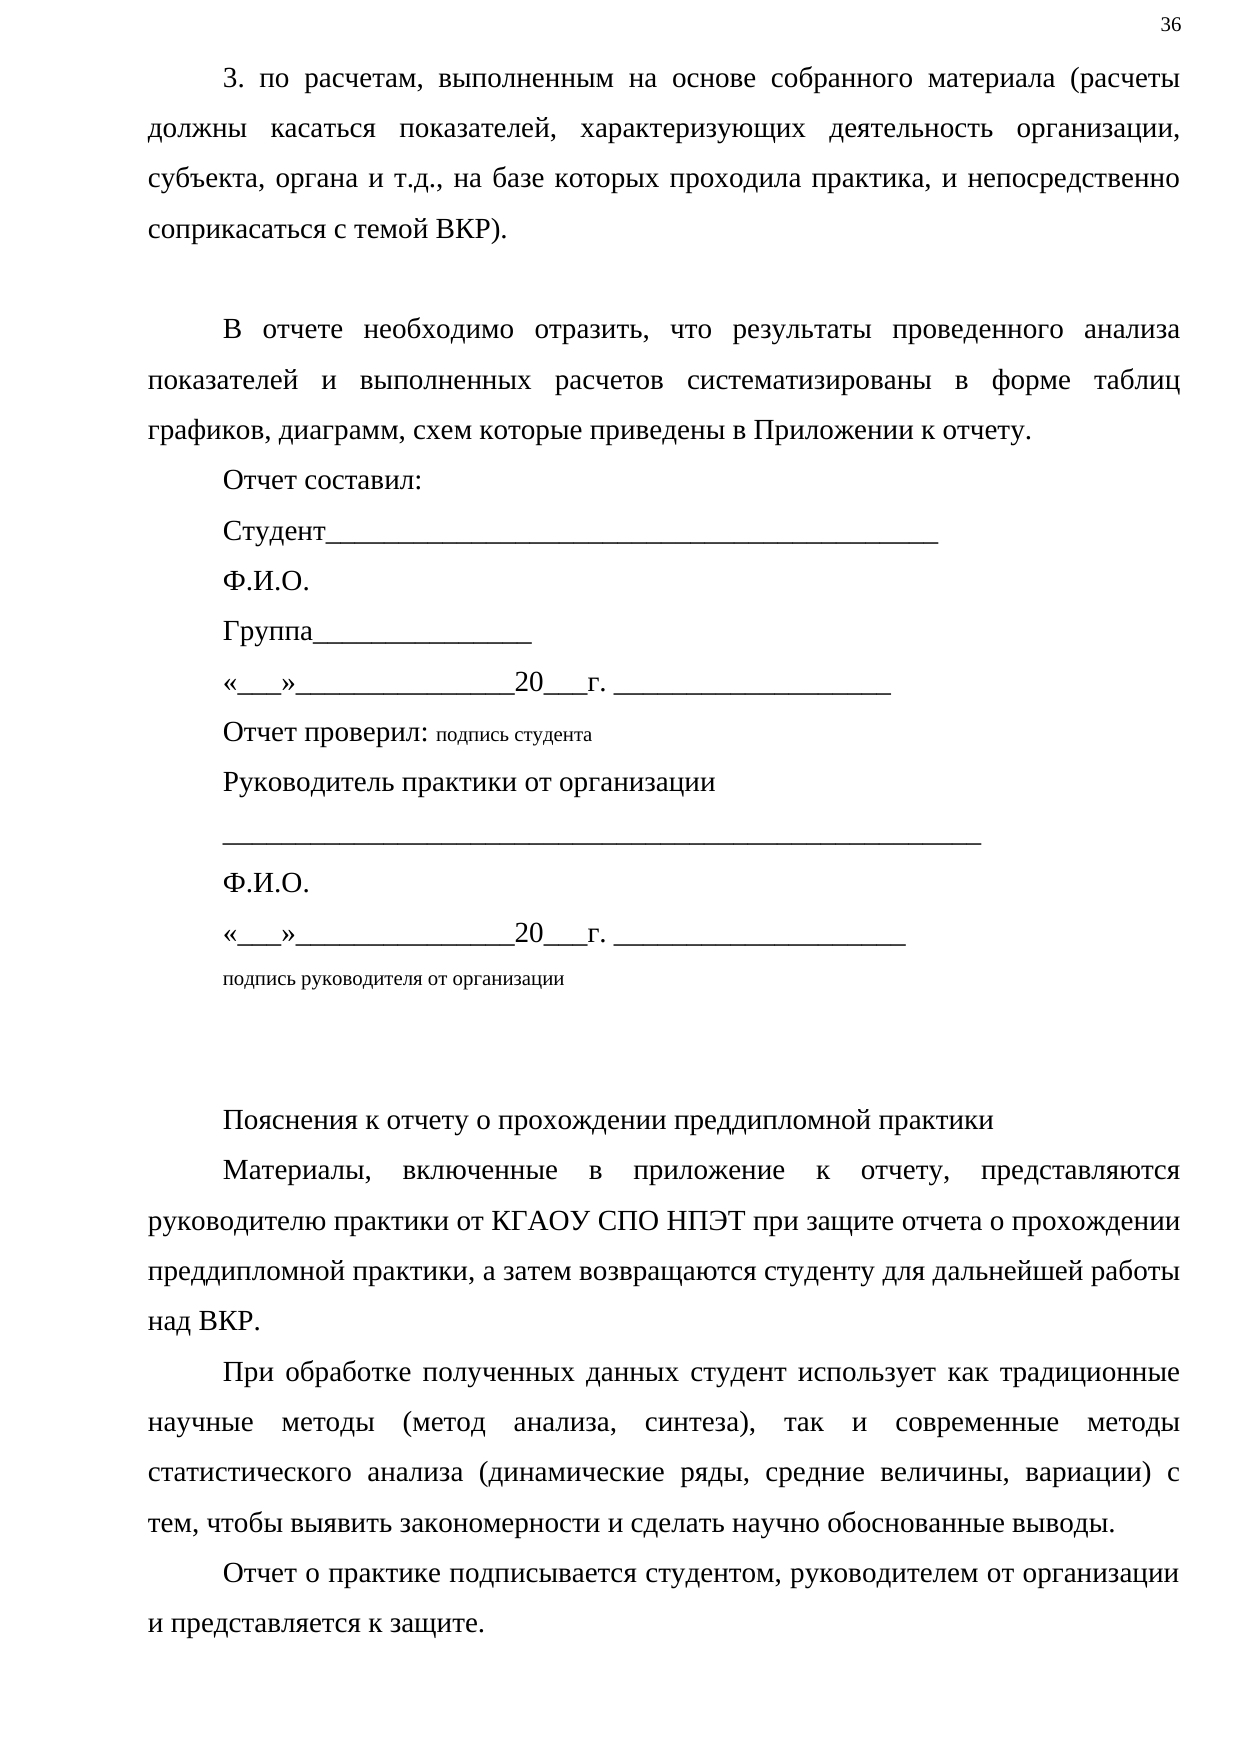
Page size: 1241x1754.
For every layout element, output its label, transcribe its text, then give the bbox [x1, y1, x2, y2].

text Ф.И.О. [148, 563, 1181, 597]
text подпись руководителя от организации [148, 966, 1180, 989]
text При обработке полученных данных студент использует как традиционные научные методы (метод анализа, синтеза), так и современные методы статистического анализа (динамические ряды, средние величины, вариации) с тем, чтобы выявить закономерности и сделать научно обоснованные выводы. [148, 1354, 1181, 1538]
text 3. по расчетам, выполненным на основе собранного материала (расчеты должны касаться показателей, характеризующих деятельность организации, субъекта, органа и т.д., на базе которых проходила практика, и непосредственно соприкасаться с темой ВКР). [148, 60, 1181, 244]
text Руководитель практики от организации [148, 764, 1181, 798]
text В отчете необходимо отразить, что результаты проведенного анализа показателей и выполненных расчетов систематизированы в форме таблиц графиков, диаграмм, схем которые приведены в Приложении к отчету. [148, 311, 1181, 446]
text Группа_______________ [148, 613, 1181, 647]
text Пояснения к отчету о прохождении преддипломной практики [148, 1102, 1181, 1136]
text Студент__________________________________________ [148, 513, 1181, 546]
text Отчет о практике подписывается студентом, руководителем от организации и представляется к защите. [148, 1555, 1180, 1639]
text Ф.И.О. [148, 865, 1181, 898]
text «___»_______________20___г. ___________________ [148, 664, 1181, 697]
text Отчет составил: [148, 462, 1181, 496]
text Материалы, включенные в приложение к отчету, представляются руководителю практики от КГАОУ СПО НПЭТ при защите отчета о прохождении преддипломной практики, а затем возвращаются студенту для дальнейшей работы над ВКР. [148, 1152, 1181, 1337]
text Отчет проверил: подпись студента [148, 714, 1181, 747]
text ____________________________________________________ [148, 814, 1181, 848]
text «___»_______________20___г. ____________________ [148, 915, 1181, 949]
